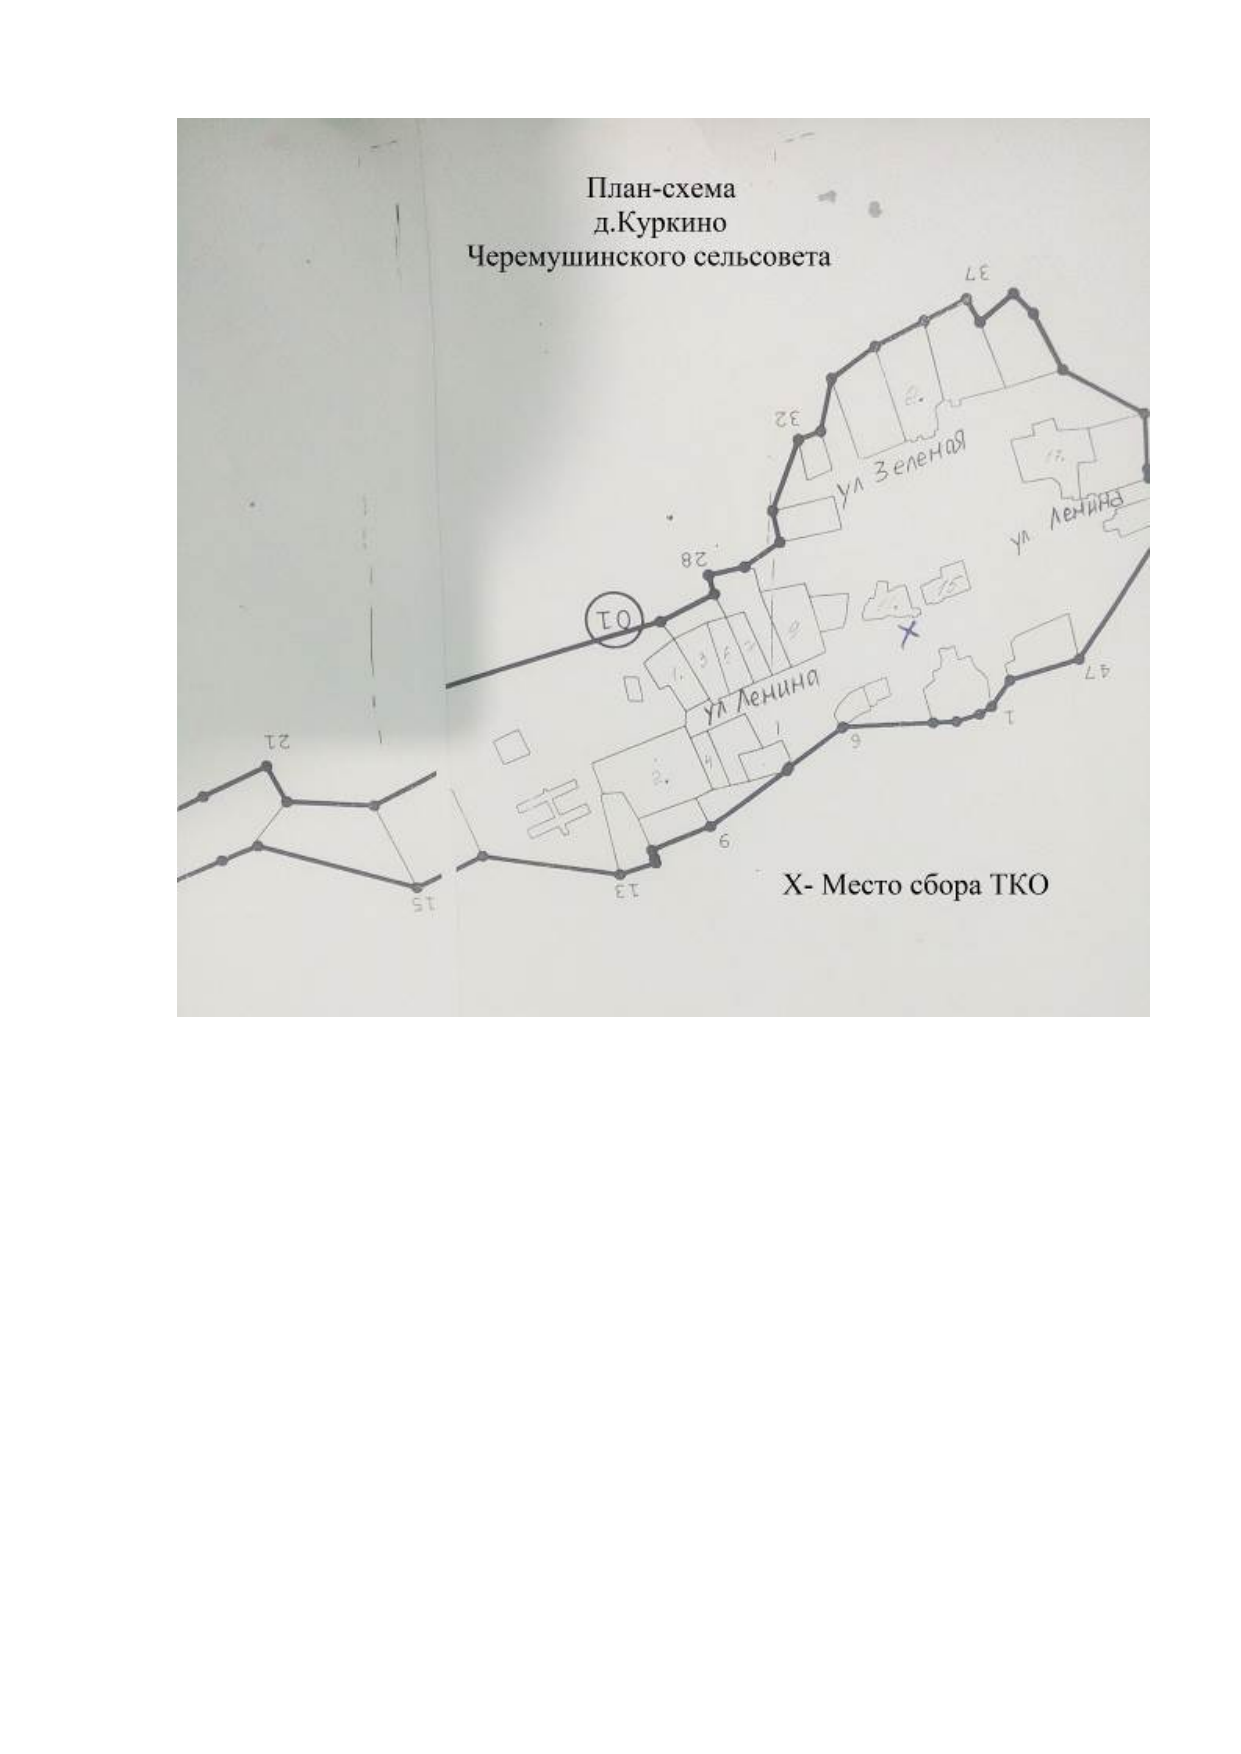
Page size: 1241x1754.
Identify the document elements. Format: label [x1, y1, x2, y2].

picture [177, 118, 1150, 1017]
